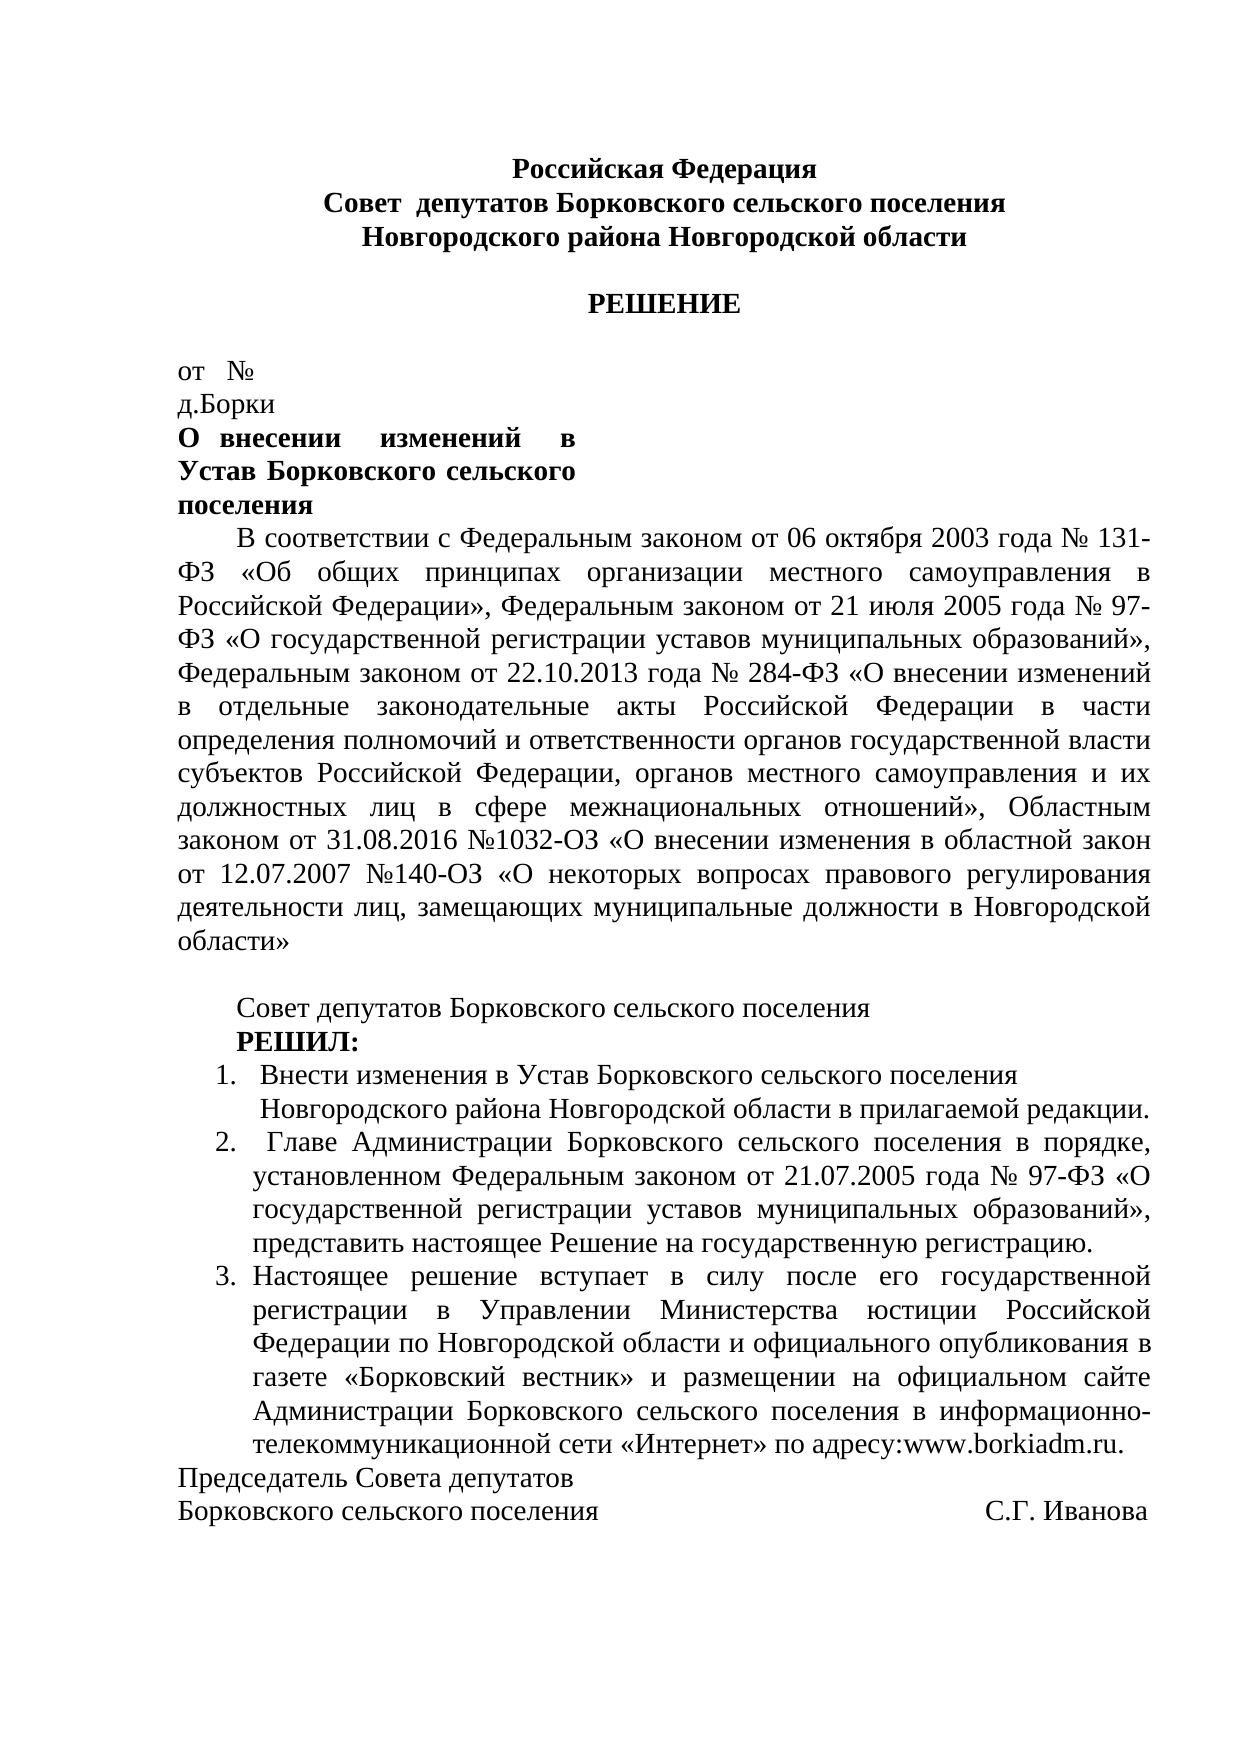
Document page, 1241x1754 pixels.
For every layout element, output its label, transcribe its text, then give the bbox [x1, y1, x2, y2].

text РЕШЕНИЕ [177, 286, 1152, 319]
text О внесении изменений в Устав Борковского сельского поселения [177, 420, 576, 521]
text Совет депутатов Борковского сельского поселения [177, 990, 1152, 1024]
text Председатель Совета депутатов [177, 1460, 975, 1493]
text Российская Федерация [177, 152, 1152, 185]
text Новгородского района Новгородской области [177, 219, 1152, 252]
text Новгородского района Новгородской области в прилагаемой редакции. [252, 1091, 1152, 1124]
text Борковского сельского поселения С.Г. Иванова [177, 1493, 1152, 1527]
text РЕШИЛ: [177, 1024, 1152, 1057]
text В соответствии с Федеральным законом от 06 октября 2003 года № 131-ФЗ «Об общих принципах организации местного самоуправления в Российской Федерации», Федеральным законом от 21 июля 2005 года № 97-ФЗ «О государственной регистрации уставов муниципальных образований», Федеральным законом от 22.10.2013 года № 284-ФЗ «О внесении изменений в отдельные законодательные акты Российской Федерации в части определения полномочий и ответственности органов государственной власти субъектов Российской Федерации, органов местного самоуправления и их должностных лиц в сфере межнациональных отношений», Областным законом от 31.08.2016 №1032-ОЗ «О внесении изменения в областной закон от 12.07.2007 №140-ОЗ «О некоторых вопросах правового регулирования деятельности лиц, замещающих муниципальные должности в Новгородской области» [177, 521, 1152, 957]
text от № [177, 353, 1152, 386]
list Главе Администрации Борковского сельского поселения в порядке, установленном Федеральным законом от 21.07.2005 года № 97-ФЗ «О государственной регистрации уставов муниципальных образований», представить настоящее Решение на государственную регистрацию. [215, 1124, 1152, 1258]
text Совет депутатов Борковского сельского поселения [177, 185, 1152, 219]
list Настоящее решение вступает в силу после его государственной регистрации в Управлении Министерства юстиции Российской Федерации по Новгородской области и официального опубликования в газете «Борковский вестник» и размещении на официальном сайте Администрации Борковского сельского поселения в информационно-телекоммуникационной сети «Интернет» по адресу:www.borkiadm.ru. [215, 1258, 1152, 1460]
list Внести изменения в Устав Борковского сельского поселения [215, 1057, 1152, 1091]
text д.Борки [177, 386, 1152, 420]
